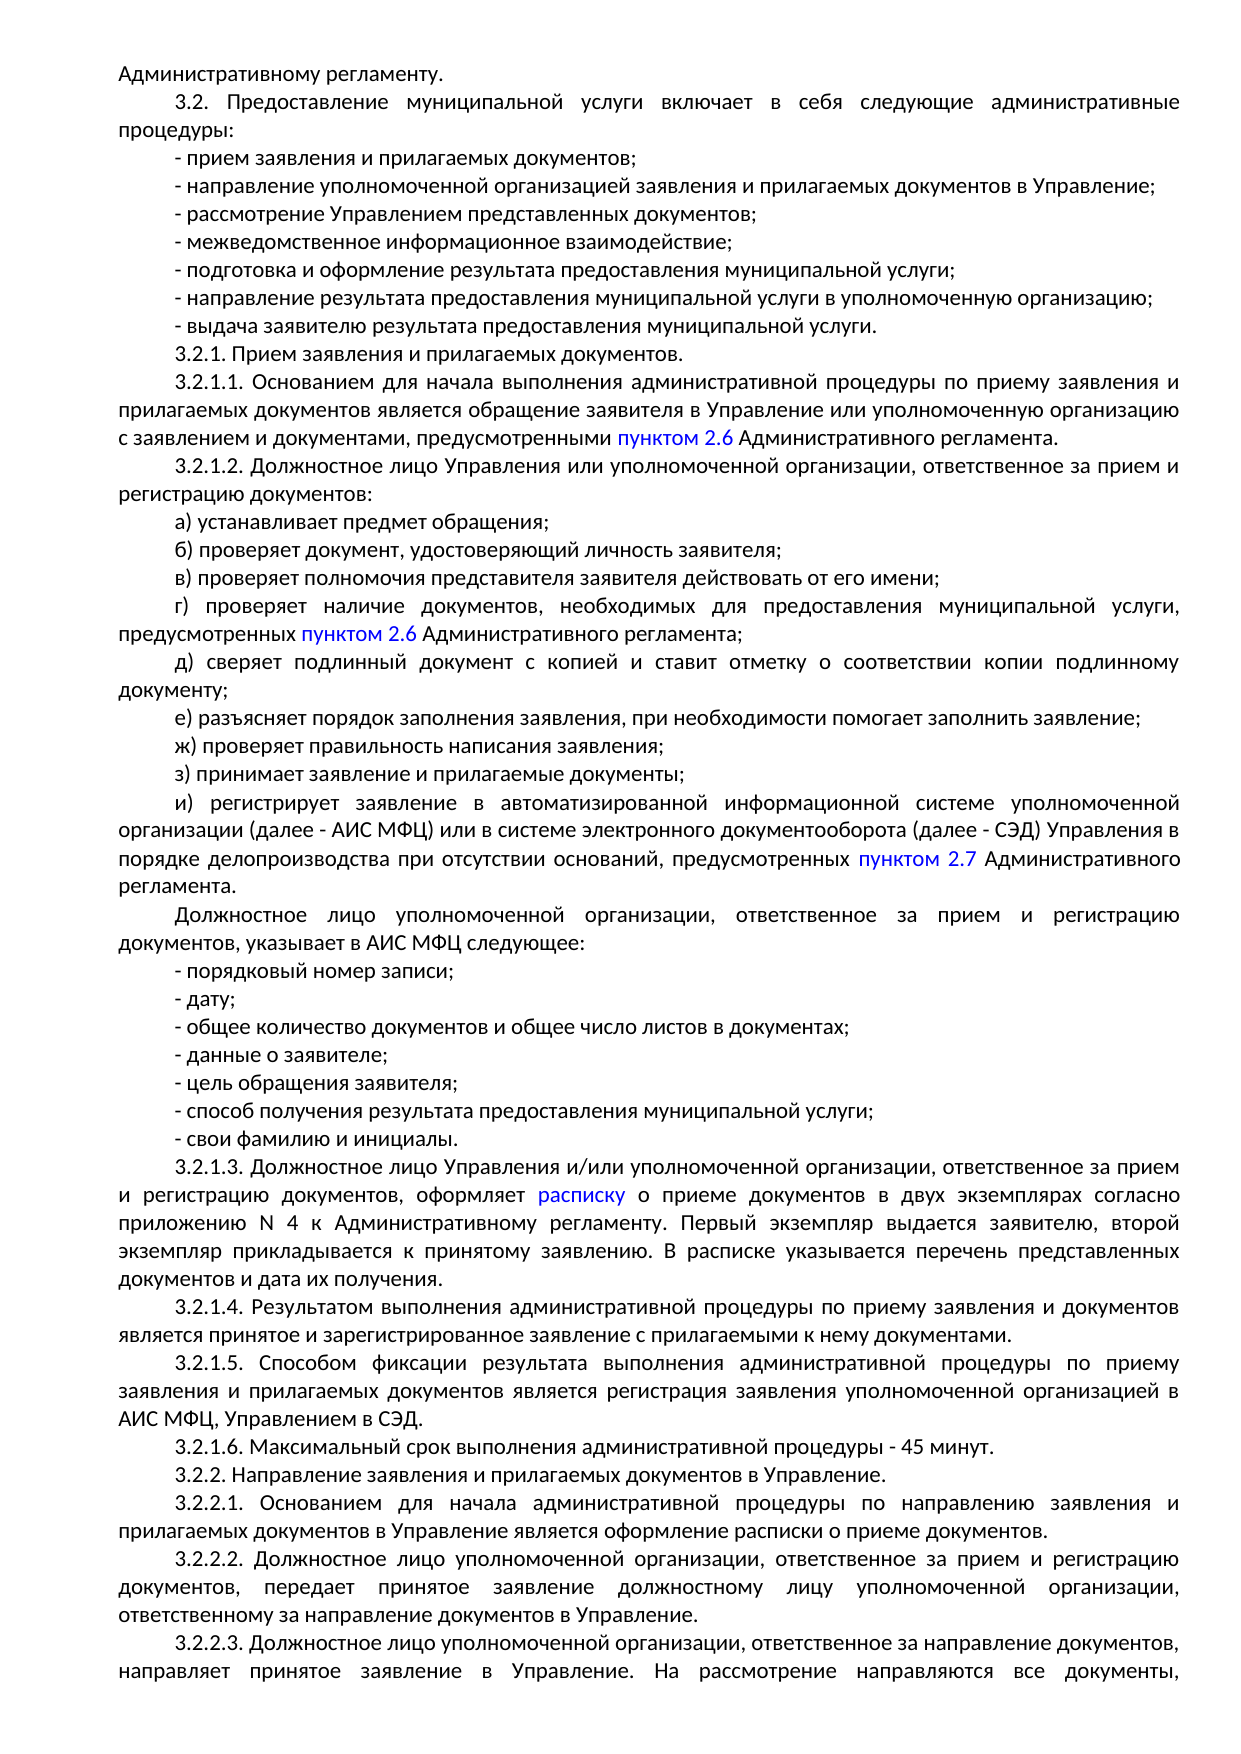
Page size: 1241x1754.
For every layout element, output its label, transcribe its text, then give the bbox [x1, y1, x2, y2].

text 3.2.1.4. Результатом выполнения административной процедуры по приему заявления и документов является принятое и зарегистрированное заявление с прилагаемыми к нему документами. [118, 1292, 1181, 1348]
text 3.2.1. Прием заявления и прилагаемых документов. [118, 339, 1181, 367]
text 3.2.1.6. Максимальный срок выполнения административной процедуры - 45 минут. [118, 1432, 1181, 1460]
text - данные о заявителе; [118, 1040, 1181, 1068]
text - порядковый номер записи; [118, 956, 1181, 984]
text 3.2.1.5. Способом фиксации результата выполнения административной процедуры по приему заявления и прилагаемых документов является регистрация заявления уполномоченной организацией в АИС МФЦ, Управлением в СЭД. [118, 1348, 1181, 1432]
text 3.2.1.2. Должностное лицо Управления или уполномоченной организации, ответственное за прием и регистрацию документов: [118, 451, 1181, 507]
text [118, 59, 1181, 87]
text 3.2.2.1. Основанием для начала административной процедуры по направлению заявления и прилагаемых документов в Управление является оформление расписки о приеме документов. [118, 1488, 1181, 1544]
text - межведомственное информационное взаимодействие; [118, 227, 1181, 255]
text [118, 1628, 1181, 1684]
text и) регистрирует заявление в автоматизированной информационной системе уполномоченной организации (далее - АИС МФЦ) или в системе электронного документооборота (далее - СЭД) Управления в порядке делопроизводства при отсутствии оснований, предусмотренных пунктом 2.7 Административного регламента. [118, 788, 1181, 900]
text б) проверяет документ, удостоверяющий личность заявителя; [118, 535, 1181, 563]
text з) принимает заявление и прилагаемые документы; [118, 759, 1181, 788]
text - свои фамилию и инициалы. [118, 1124, 1181, 1152]
text - направление уполномоченной организацией заявления и прилагаемых документов в Управление; [118, 171, 1181, 199]
text г) проверяет наличие документов, необходимых для предоставления муниципальной услуги, предусмотренных пунктом 2.6 Административного регламента; [118, 591, 1181, 647]
text - дату; [118, 984, 1181, 1012]
text - рассмотрение Управлением представленных документов; [118, 199, 1181, 227]
text ж) проверяет правильность написания заявления; [118, 732, 1181, 759]
text д) сверяет подлинный документ с копией и ставит отметку о соответствии копии подлинному документу; [118, 647, 1181, 703]
text в) проверяет полномочия представителя заявителя действовать от его имени; [118, 563, 1181, 591]
text а) устанавливает предмет обращения; [118, 507, 1181, 535]
text 3.2. Предоставление муниципальной услуги включает в себя следующие административные процедуры: [118, 87, 1181, 143]
text - подготовка и оформление результата предоставления муниципальной услуги; [118, 255, 1181, 283]
text - прием заявления и прилагаемых документов; [118, 143, 1181, 171]
text 3.2.2. Направление заявления и прилагаемых документов в Управление. [118, 1460, 1181, 1488]
text 3.2.1.1. Основанием для начала выполнения административной процедуры по приему заявления и прилагаемых документов является обращение заявителя в Управление или уполномоченную организацию с заявлением и документами, предусмотренными пунктом 2.6 Административного регламента. [118, 367, 1181, 451]
text - выдача заявителю результата предоставления муниципальной услуги. [118, 311, 1181, 339]
text 3.2.1.3. Должностное лицо Управления и/или уполномоченной организации, ответственное за прием и регистрацию документов, оформляет расписку о приеме документов в двух экземплярах согласно приложению N 4 к Административному регламенту. Первый экземпляр выдается заявителю, второй экземпляр прикладывается к принятому заявлению. В расписке указывается перечень представленных документов и дата их получения. [118, 1152, 1181, 1292]
text - цель обращения заявителя; [118, 1068, 1181, 1096]
text 3.2.2.2. Должностное лицо уполномоченной организации, ответственное за прием и регистрацию документов, передает принятое заявление должностному лицу уполномоченной организации, ответственному за направление документов в Управление. [118, 1544, 1181, 1628]
text - общее количество документов и общее число листов в документах; [118, 1012, 1181, 1040]
text - направление результата предоставления муниципальной услуги в уполномоченную организацию; [118, 283, 1181, 311]
text Должностное лицо уполномоченной организации, ответственное за прием и регистрацию документов, указывает в АИС МФЦ следующее: [118, 900, 1181, 956]
text е) разъясняет порядок заполнения заявления, при необходимости помогает заполнить заявление; [118, 703, 1181, 732]
text - способ получения результата предоставления муниципальной услуги; [118, 1096, 1181, 1124]
